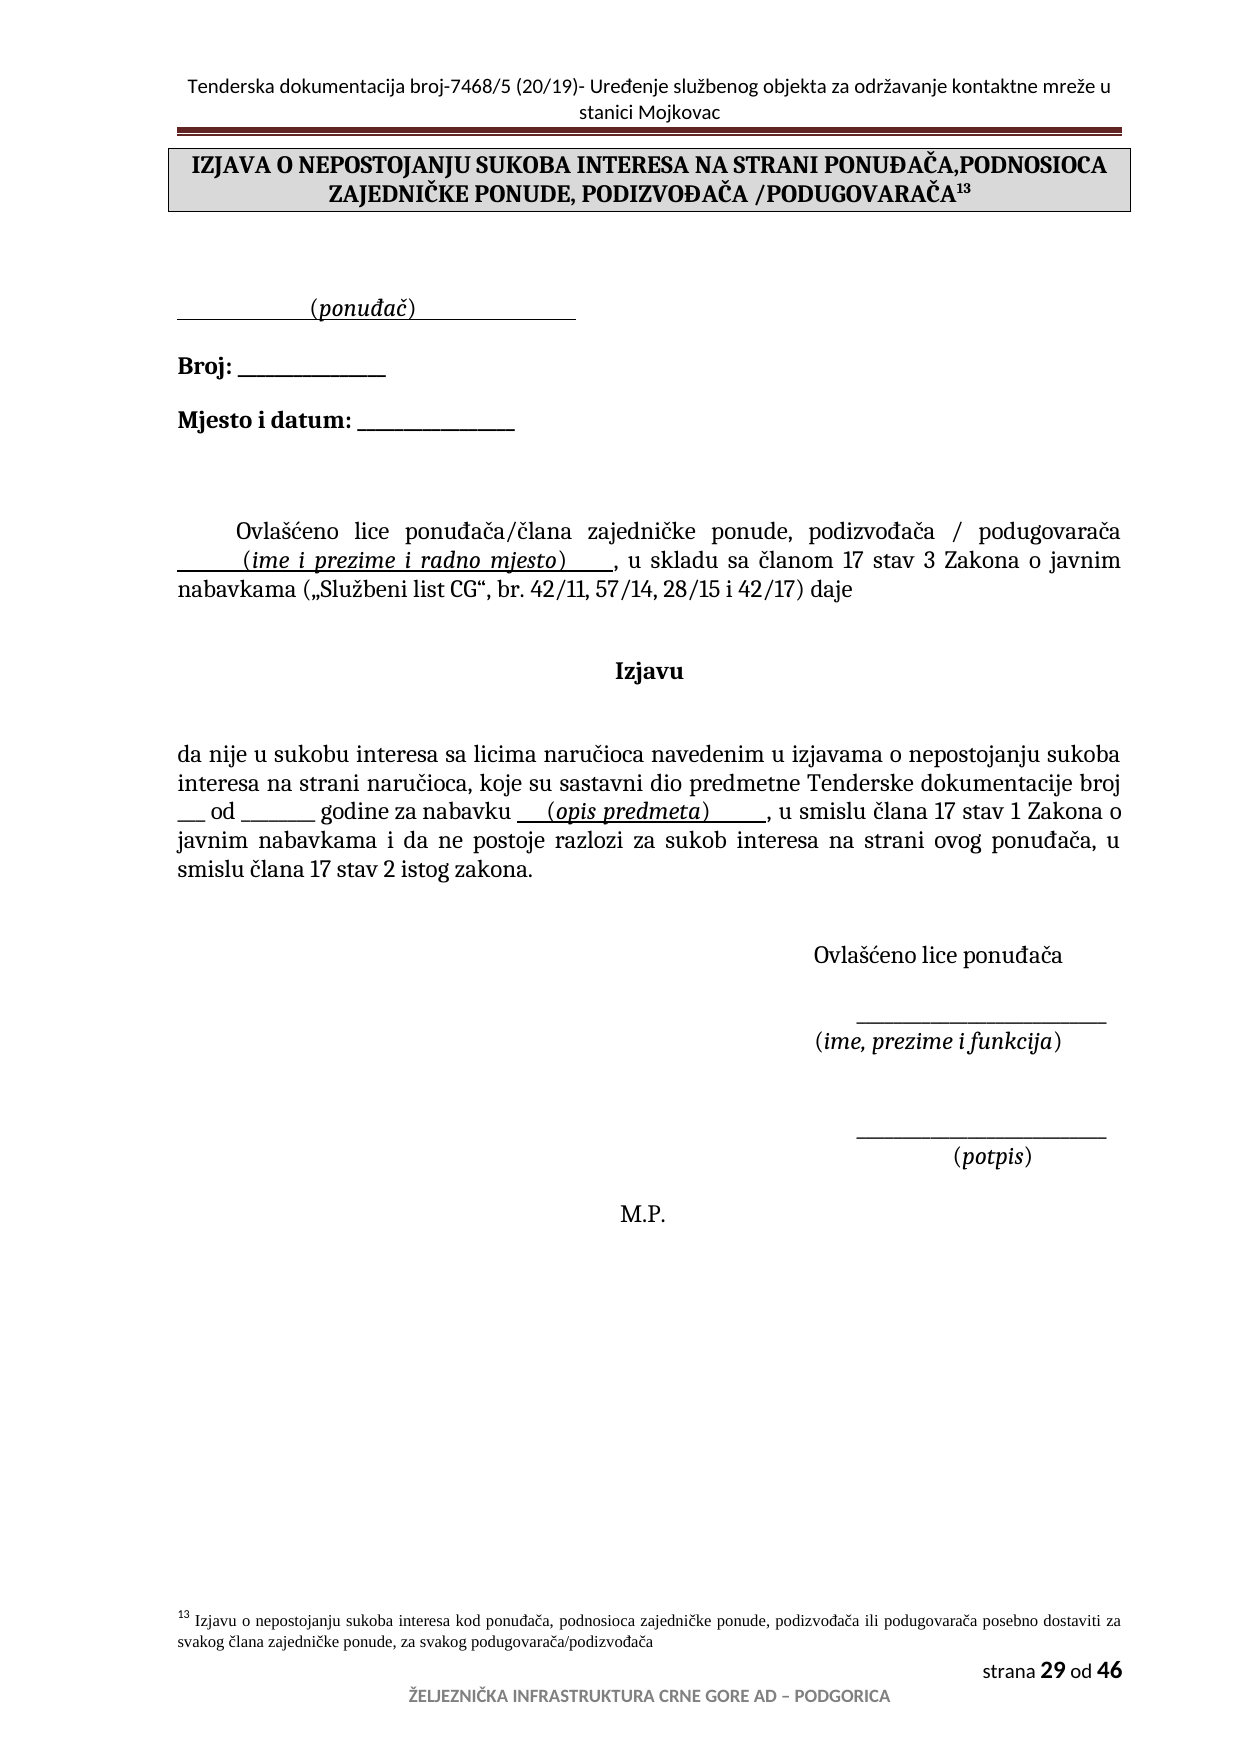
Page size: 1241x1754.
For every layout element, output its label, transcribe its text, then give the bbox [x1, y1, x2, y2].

subtitle IZJAVA O NEPOSTOJANJU SUKOBA INTERESA NA STRANI PONUĐAČA,PODNOSIOCA ZAJEDNIČKE PONUDE, PODIZVOĐAČA /PODUGOVARAČA [169, 149, 1130, 211]
text Ovlašćeno lice ponuđača/člana zajedničke ponude, podizvođača / podugovarača (ime i prezime i radno mjesto) , u skladu sa članom 17 stav 3 Zakona o javnim nabavkama („Službeni list CG“, br. 42/11, 57/14, 28/15 i 42/17) daje [177, 517, 1122, 603]
text ___________________________ [177, 1113, 1107, 1142]
text da nije u sukobu interesa sa licima naručioca navedenim u izjavama o nepostojanju sukoba interesa na strani naručioca, koje su sastavni dio predmetne Tenderske dokumentacije broj ___ od ________ godine za nabavku (opis predmeta) , u smislu člana 17 stav 1 Zakona o javnim nabavkama i da ne postoje razlozi za sukob interesa na strani ovog ponuđača, u smislu člana 17 stav 2 istog zakona. [177, 740, 1122, 883]
text (potpis) [177, 1142, 1033, 1171]
text M.P. [177, 1200, 1122, 1228]
text (ime, prezime i funkcija) [177, 1027, 1062, 1056]
text Broj: ________________ [177, 352, 1122, 381]
text Mjesto i datum: _________________ [177, 406, 1122, 434]
text ___________________________ [177, 998, 1107, 1027]
text (ponuđač) [177, 294, 1122, 323]
text Izjavu [177, 657, 1122, 686]
text Ovlašćeno lice ponuđača [177, 941, 1063, 970]
